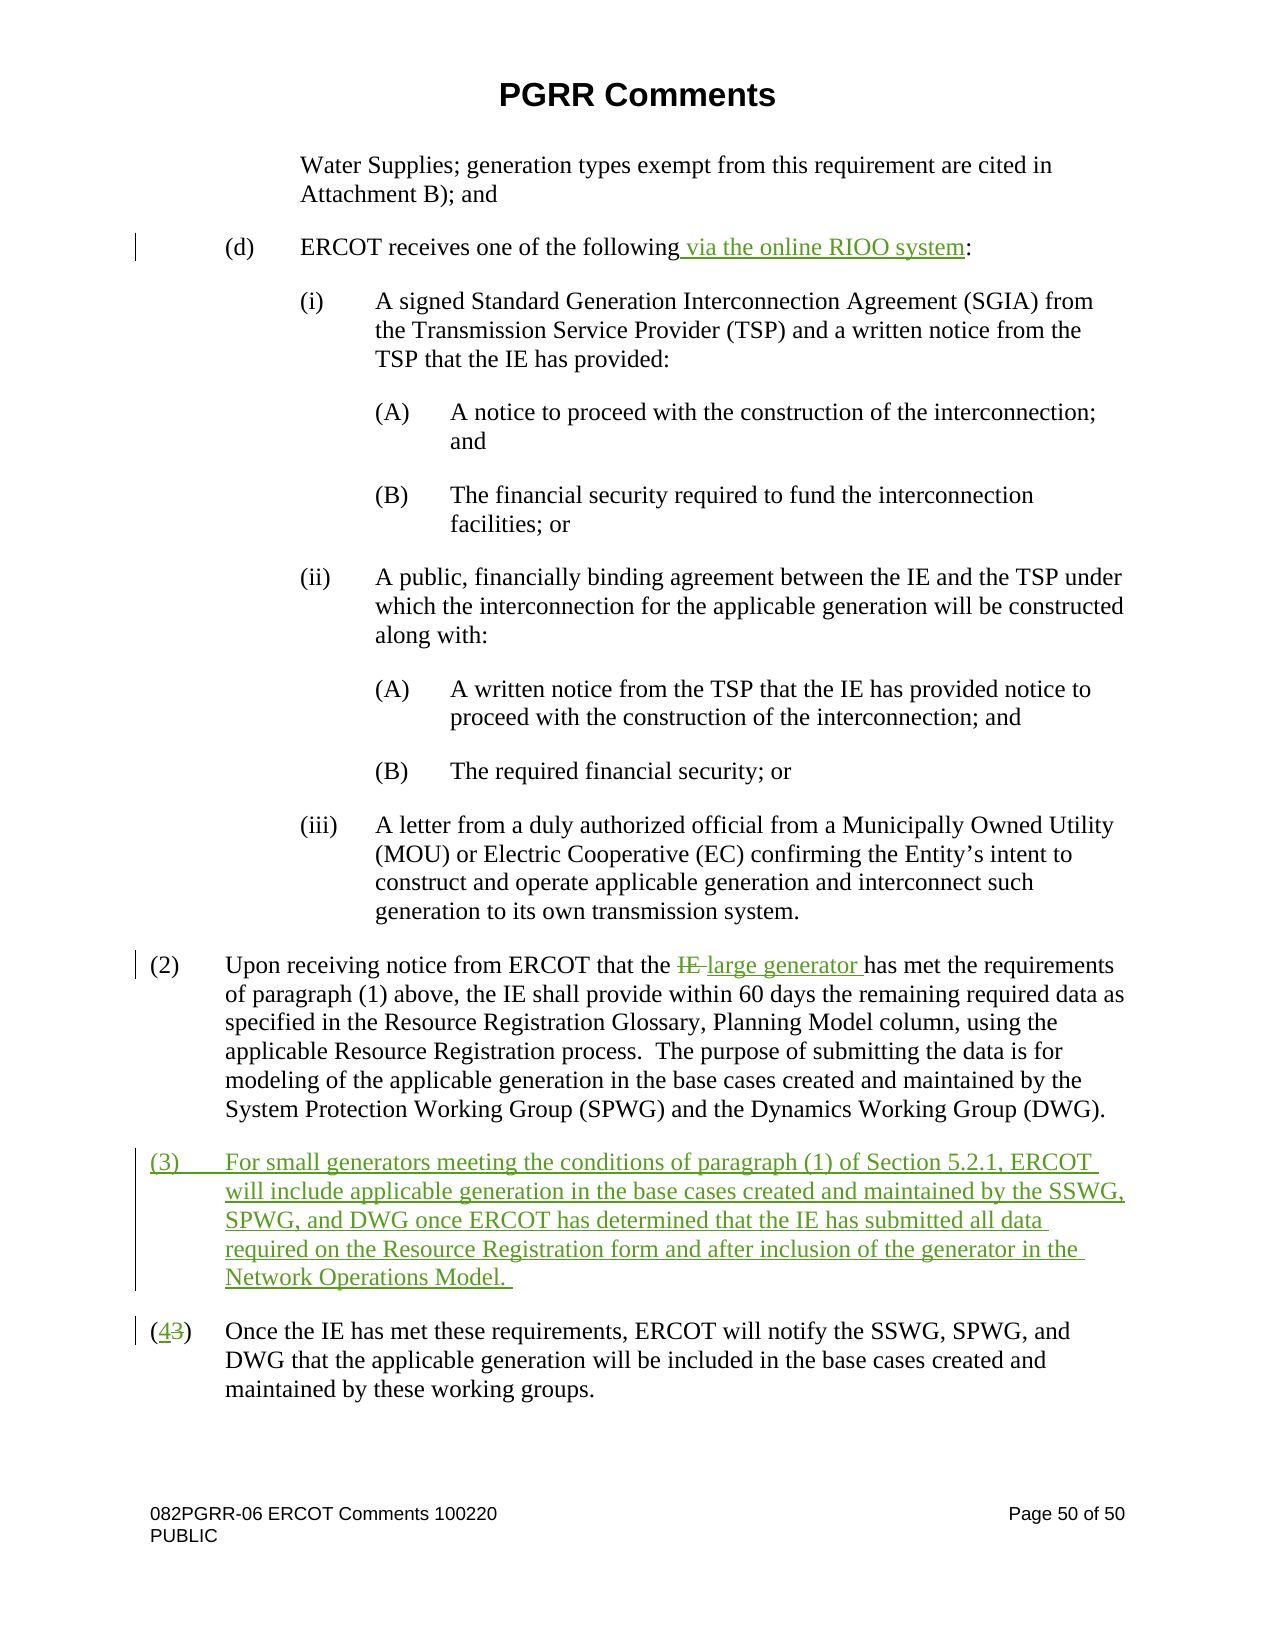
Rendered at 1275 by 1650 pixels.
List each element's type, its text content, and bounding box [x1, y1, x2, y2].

text (A) A written notice from the TSP that the IE has provided notice to proceed with the construction of the interconnection; and [375, 674, 1125, 731]
text (iii) A letter from a duly authorized official from a Municipally Owned Utility (MOU) or Electric Cooperative (EC) confirming the Entity’s intent to construct and operate applicable generation and interconnect such generation to its own transmission system. [300, 810, 1125, 925]
text (B) The required financial security; or [375, 756, 1125, 785]
text (A) A notice to proceed with the construction of the interconnection; and [375, 397, 1125, 455]
text (d) ERCOT receives one of the following: [225, 232, 1125, 261]
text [225, 150, 1125, 207]
text (B) The financial security required to fund the interconnection facilities; or [375, 480, 1125, 537]
text (ii) A public, financially binding agreement between the IE and the TSP under which the interconnection for the applicable generation will be constructed along with: [300, 562, 1125, 649]
text () Once the IE has met these requirements, ERCOT will notify the SSWG, SPWG, and DWG that the applicable generation will be included in the base cases created and maintained by these working groups. [150, 1316, 1125, 1402]
text (2) Upon receiving notice from ERCOT that the has met the requirements of paragraph (1) above, the IE shall provide within 60 days the remaining required data as specified in the Resource Registration Glossary, Planning Model column, using the applicable Resource Registration process. The purpose of submitting the data is for modeling of the applicable generation in the base cases created and maintained by the System Protection Working Group (SPWG) and the Dynamics Working Group (DWG). [150, 950, 1125, 1122]
text (i) A signed Standard Generation Interconnection Agreement (SGIA) from the Transmission Service Provider (TSP) and a written notice from the TSP that the IE has provided: [300, 286, 1125, 372]
